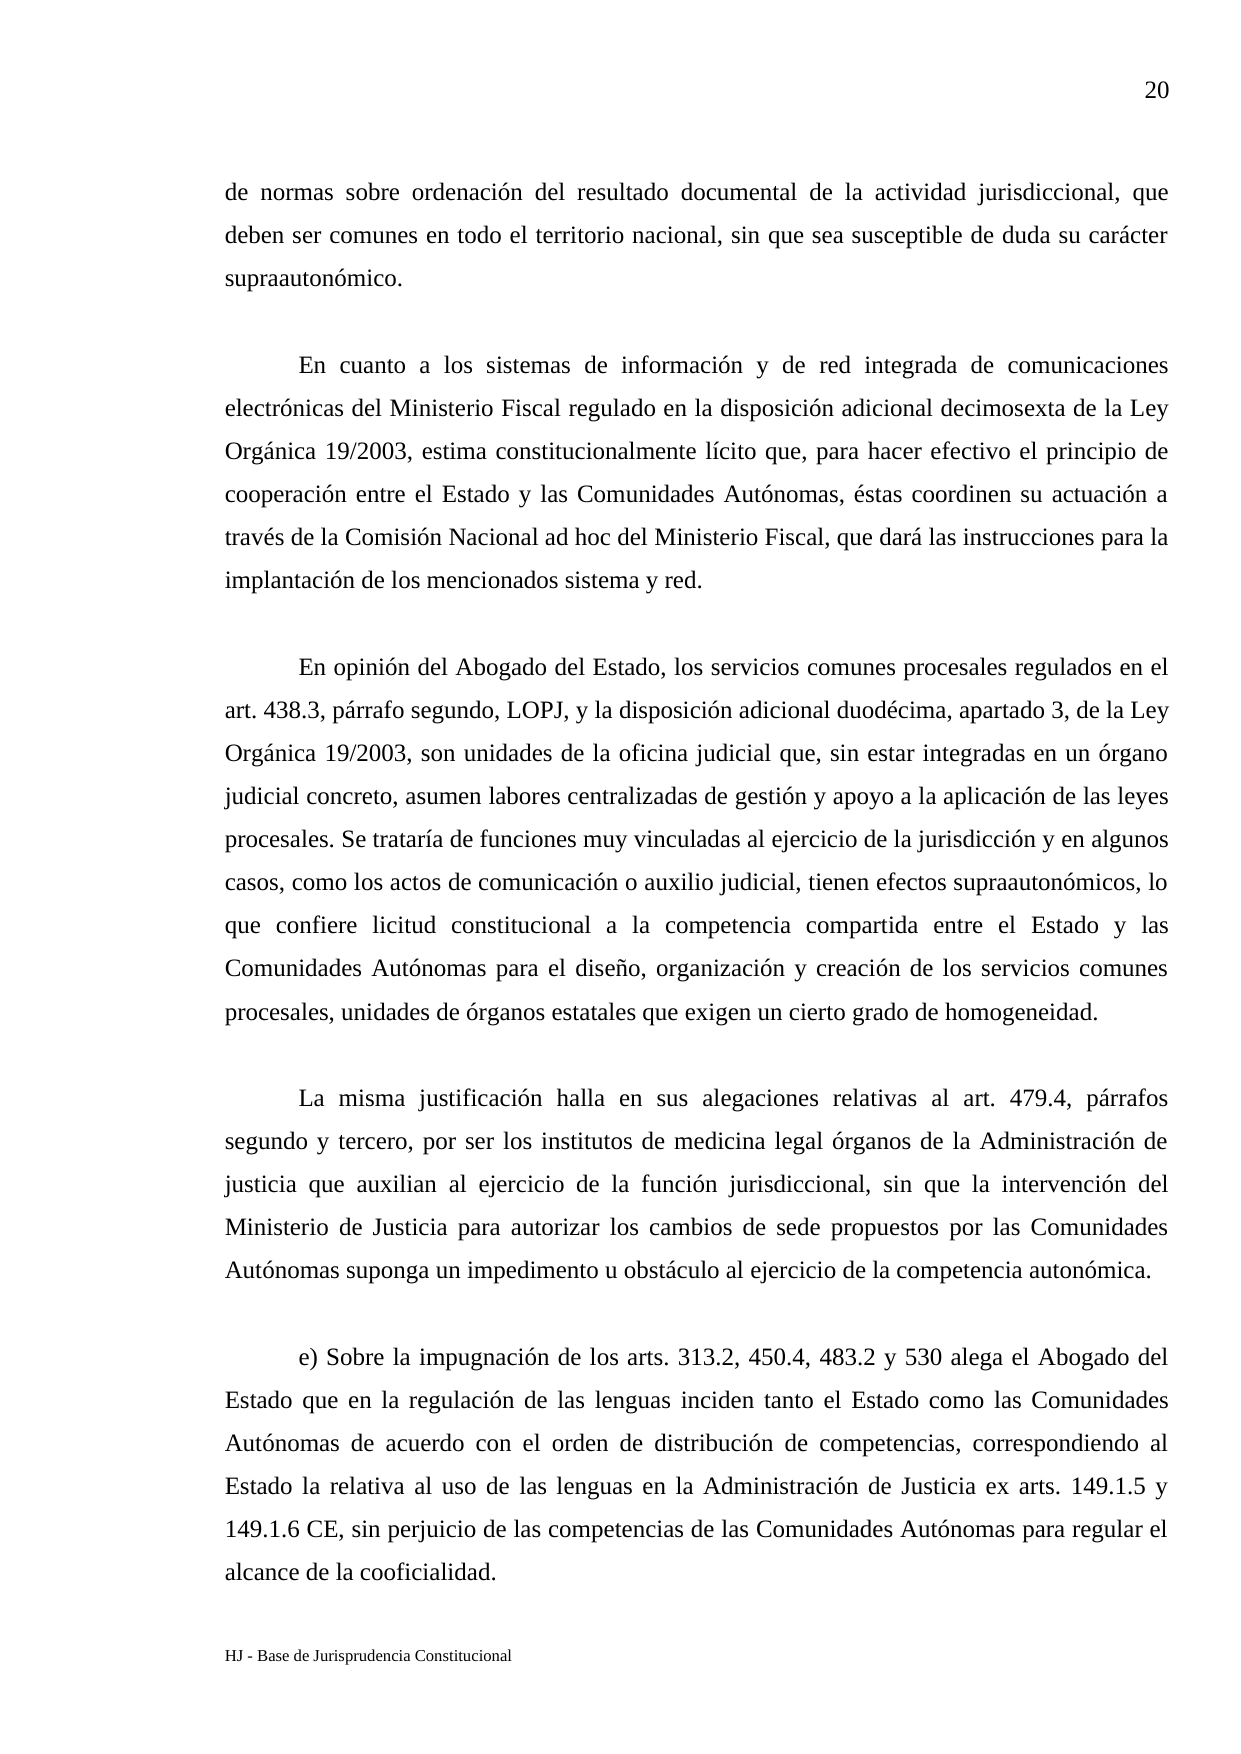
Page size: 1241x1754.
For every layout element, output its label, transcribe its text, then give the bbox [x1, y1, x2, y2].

text En opinión del Abogado del Estado, los servicios comunes procesales regulados en el art. 438.3, párrafo segundo, LOPJ, y la disposición adicional duodécima, apartado 3, de la Ley Orgánica 19/2003, son unidades de la oficina judicial que, sin estar integradas en un órgano judicial concreto, asumen labores centralizadas de gestión y apoyo a la aplicación de las leyes procesales. Se trataría de funciones muy vinculadas al ejercicio de la jurisdicción y en algunos casos, como los actos de comunicación o auxilio judicial, tienen efectos supraautonómicos, lo que confiere licitud constitucional a la competencia compartida entre el Estado y las Comunidades Autónomas para el diseño, organización y creación de los servicios comunes procesales, unidades de órganos estatales que exigen un cierto grado de homogeneidad. [224, 652, 1169, 1025]
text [224, 177, 1169, 292]
text e) Sobre la impugnación de los arts. 313.2, 450.4, 483.2 y 530 alega el Abogado del Estado que en la regulación de las lenguas inciden tanto el Estado como las Comunidades Autónomas de acuerdo con el orden de distribución de competencias, correspondiendo al Estado la relativa al uso de las lenguas en la Administración de Justicia ex arts. 149.1.5 y 149.1.6 CE, sin perjuicio de las competencias de las Comunidades Autónomas para regular el alcance de la cooficialidad. [224, 1342, 1169, 1586]
text En cuanto a los sistemas de información y de red integrada de comunicaciones electrónicas del Ministerio Fiscal regulado en la disposición adicional decimosexta de la Ley Orgánica 19/2003, estima constitucionalmente lícito que, para hacer efectivo el principio de cooperación entre el Estado y las Comunidades Autónomas, éstas coordinen su actuación a través de la Comisión Nacional ad hoc del Ministerio Fiscal, que dará las instrucciones para la implantación de los mencionados sistema y red. [224, 350, 1169, 594]
text La misma justificación halla en sus alegaciones relativas al art. 479.4, párrafos segundo y tercero, por ser los institutos de medicina legal órganos de la Administración de justicia que auxilian al ejercicio de la función jurisdiccional, sin que la intervención del Ministerio de Justicia para autorizar los cambios de sede propuestos por las Comunidades Autónomas suponga un impedimento u obstáculo al ejercicio de la competencia autonómica. [224, 1083, 1169, 1284]
